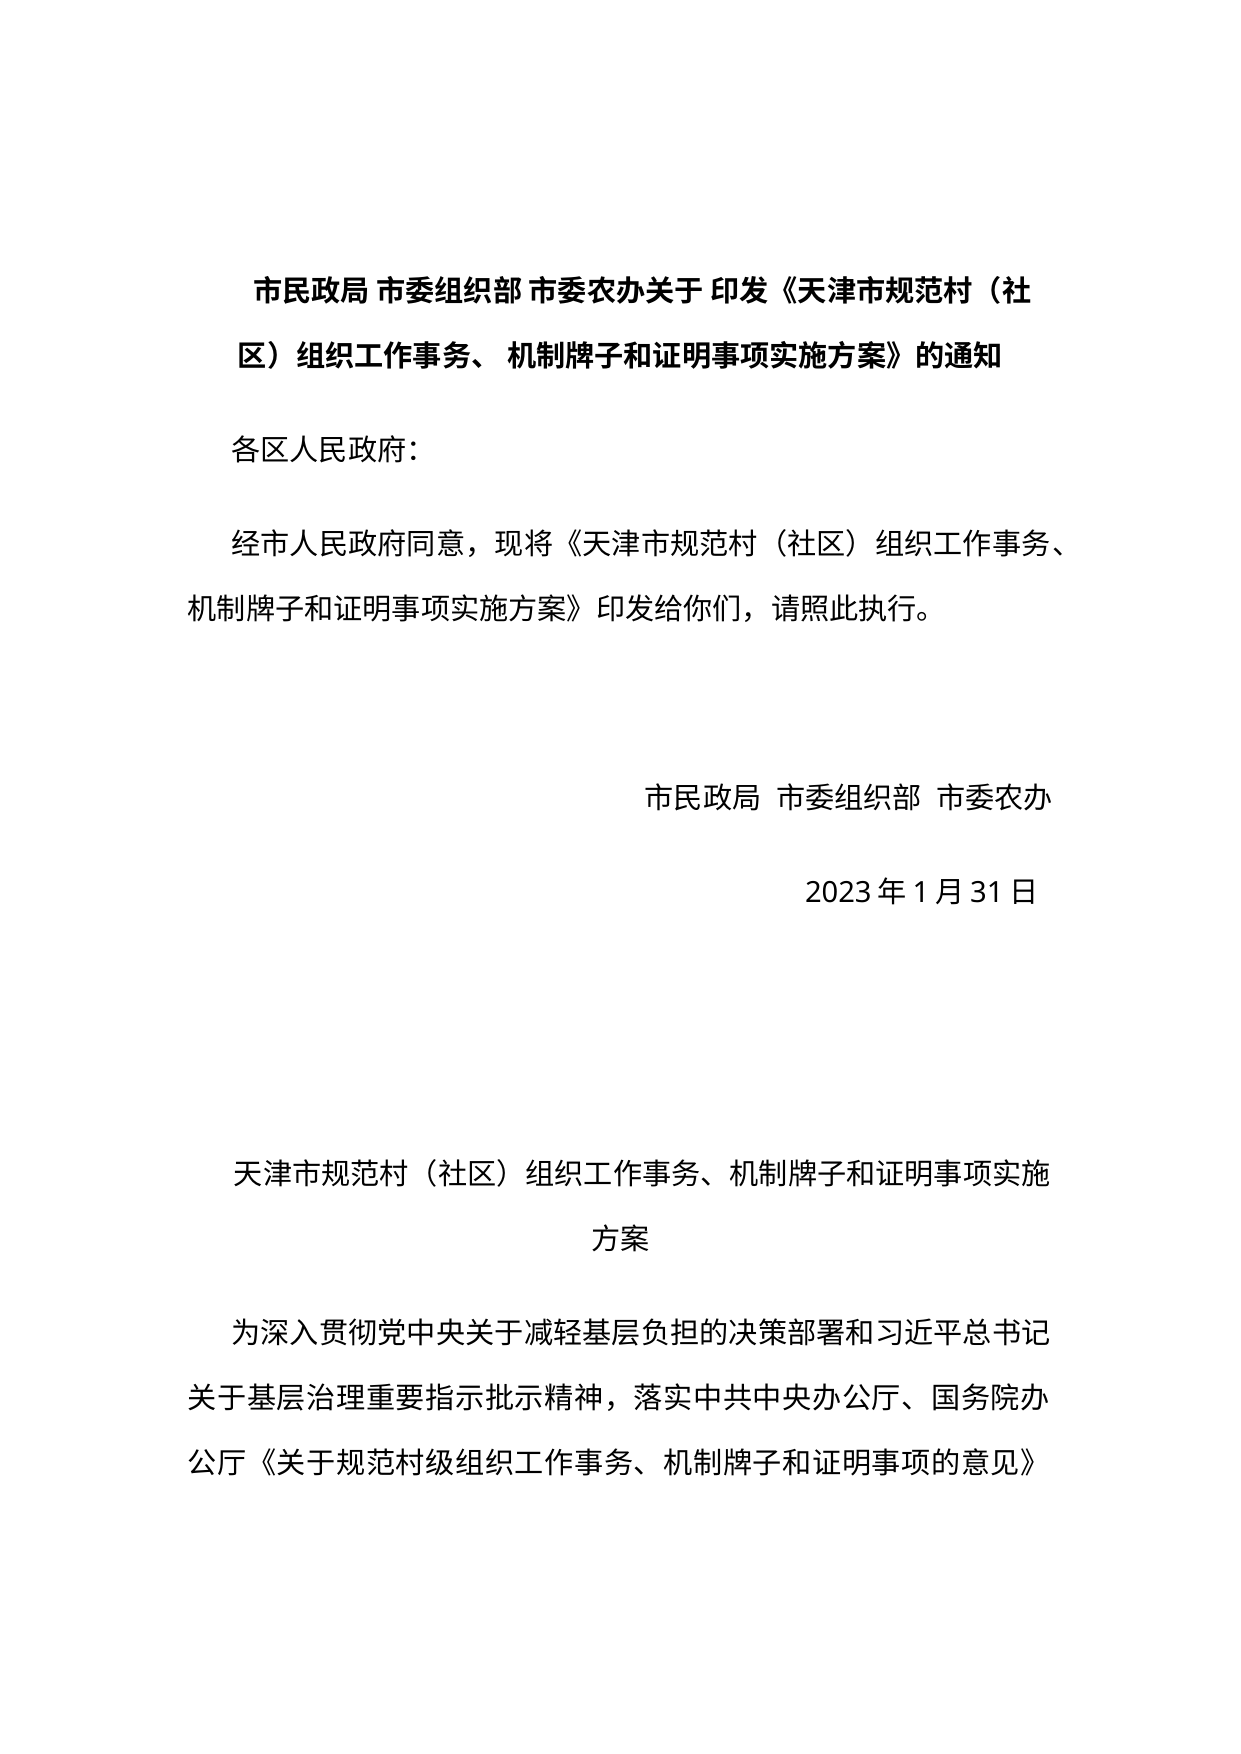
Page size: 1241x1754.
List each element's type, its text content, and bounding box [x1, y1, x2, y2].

text 天津市规范村（社区）组织工作事务、机制牌子和证明事项实施方案 [187, 1139, 1053, 1269]
text 经市人民政府同意，现将《天津市规范村（社区）组织工作事务、机制牌子和证明事项实施方案》印发给你们，请照此执行。 [187, 509, 1053, 639]
text 市民政局 市委组织部 市委农办关于 印发《天津市规范村（社区）组织工作事务、 机制牌子和证明事项实施方案》的通知 [187, 256, 1053, 386]
text 2023年1月31日 [187, 857, 1053, 922]
text 各区人民政府： [187, 415, 1053, 480]
text 市民政局 市委组织部 市委农办 [187, 763, 1053, 828]
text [187, 1299, 1053, 1494]
